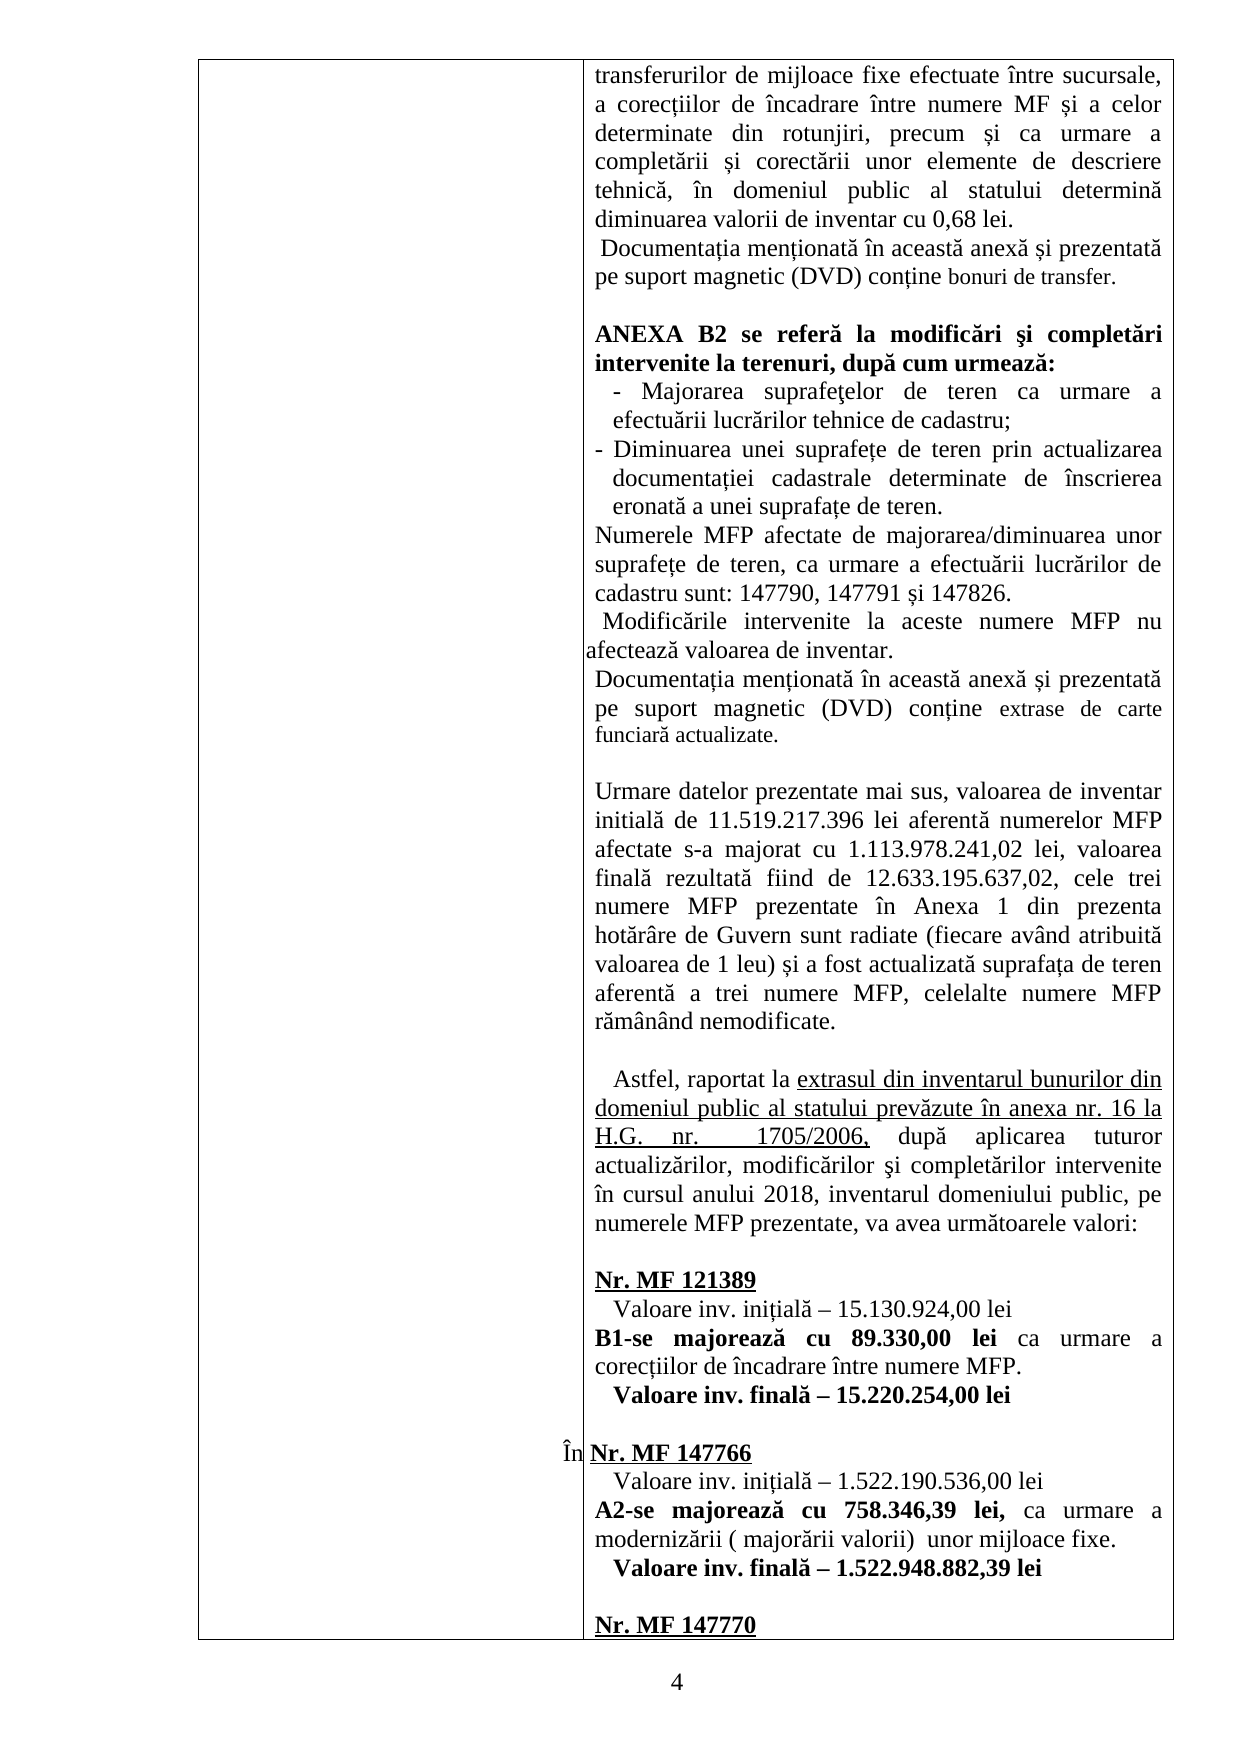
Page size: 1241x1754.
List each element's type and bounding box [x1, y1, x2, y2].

table_header [584, 60, 1173, 1639]
table_header [199, 60, 583, 1639]
